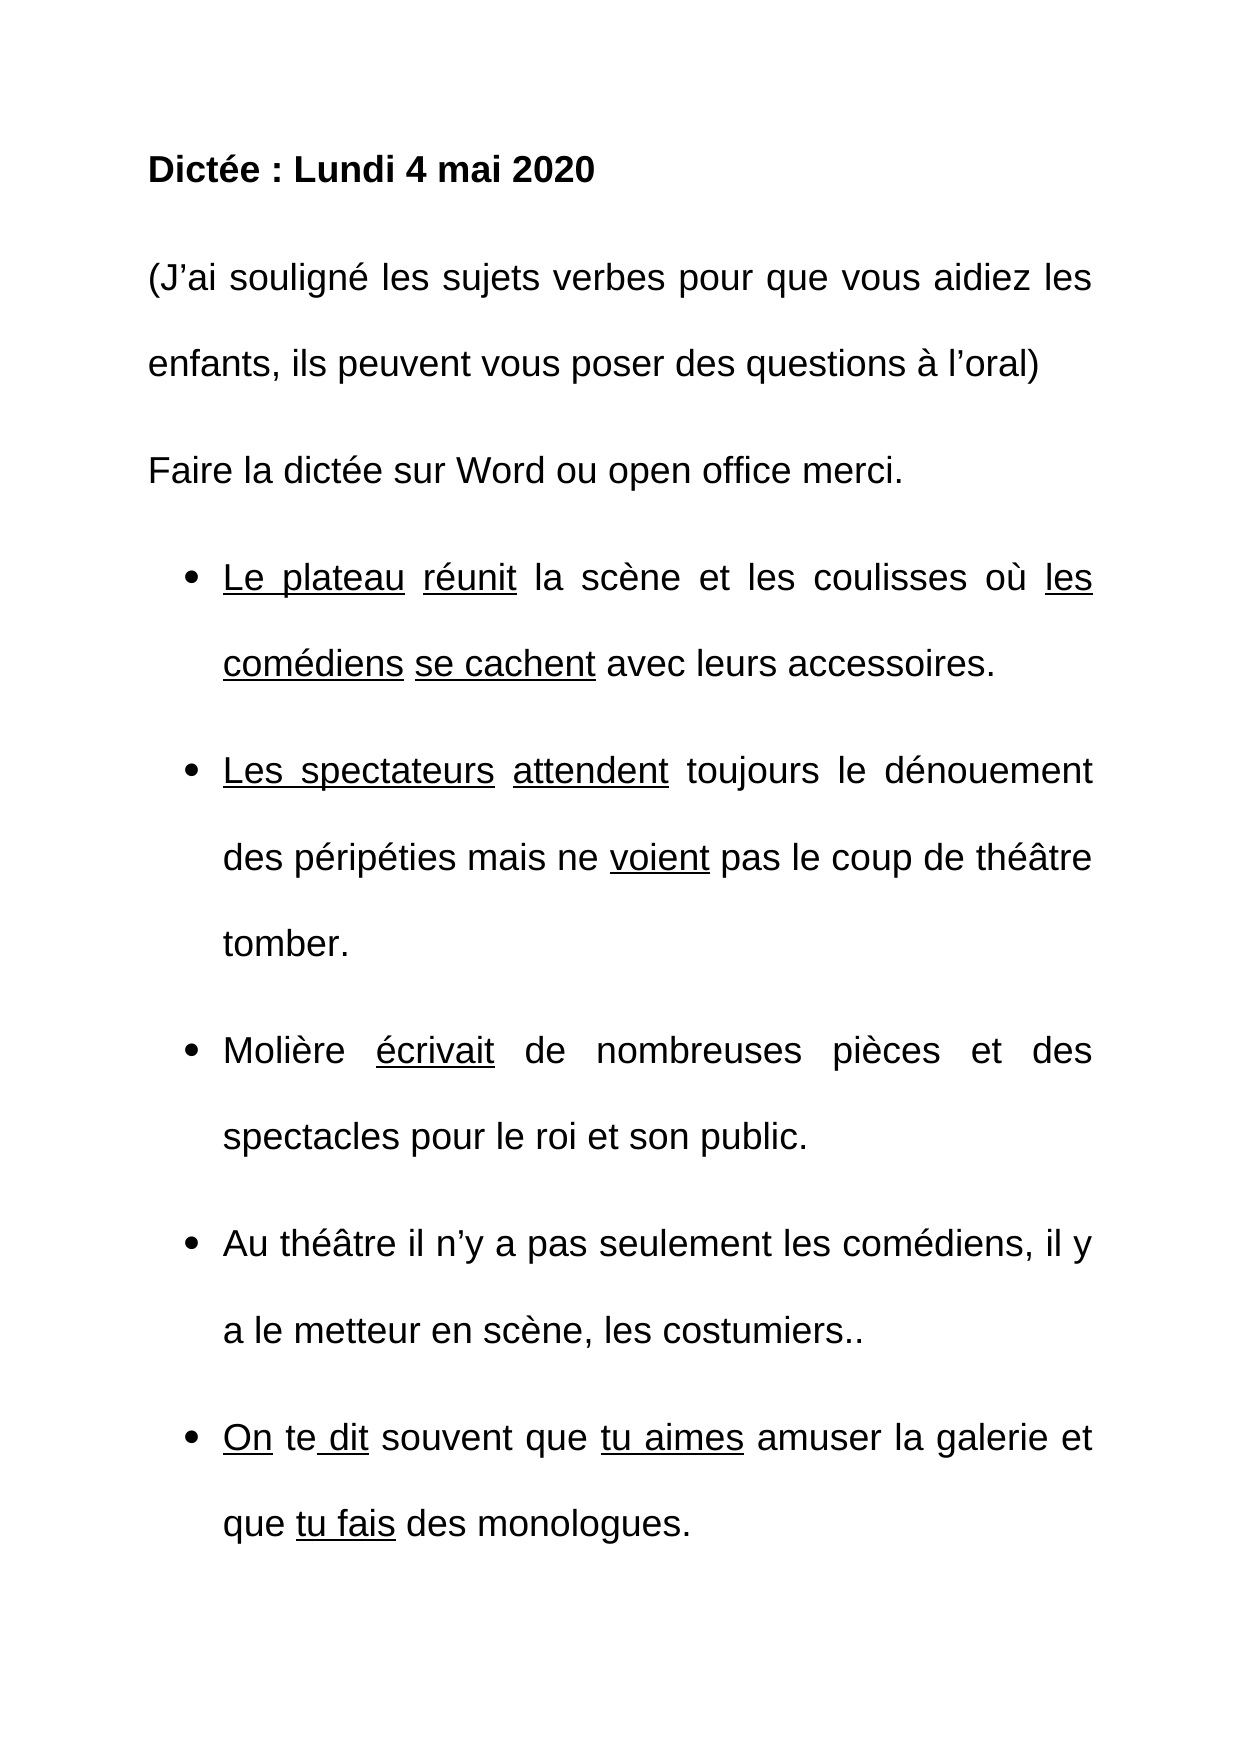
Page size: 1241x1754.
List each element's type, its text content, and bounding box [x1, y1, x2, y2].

text Faire la dictée sur Word ou open office merci. [148, 448, 1093, 491]
list On te dit souvent que tu aimes amuser la galerie et que tu fais des monologues. [185, 1415, 1093, 1544]
list Au théâtre il n’y a pas seulement les comédiens, il y a le metteur en scène, les costumiers.. [185, 1222, 1093, 1351]
text (J’ai souligné les sujets verbes pour que vous aidiez les enfants, ils peuvent vous poser des questions à l’oral) [148, 255, 1093, 384]
list Les spectateurs attendent toujours le dénouement des péripéties mais ne voient pas le coup de théâtre tomber. [185, 748, 1093, 964]
list Le plateau réunit la scène et les coulisses où les comédiens se cachent avec leurs accessoires. [185, 555, 1093, 684]
list Molière écrivait de nombreuses pièces et des spectacles pour le roi et son public. [185, 1028, 1093, 1158]
text Dictée : Lundi 4 mai 2020 [148, 148, 1093, 191]
